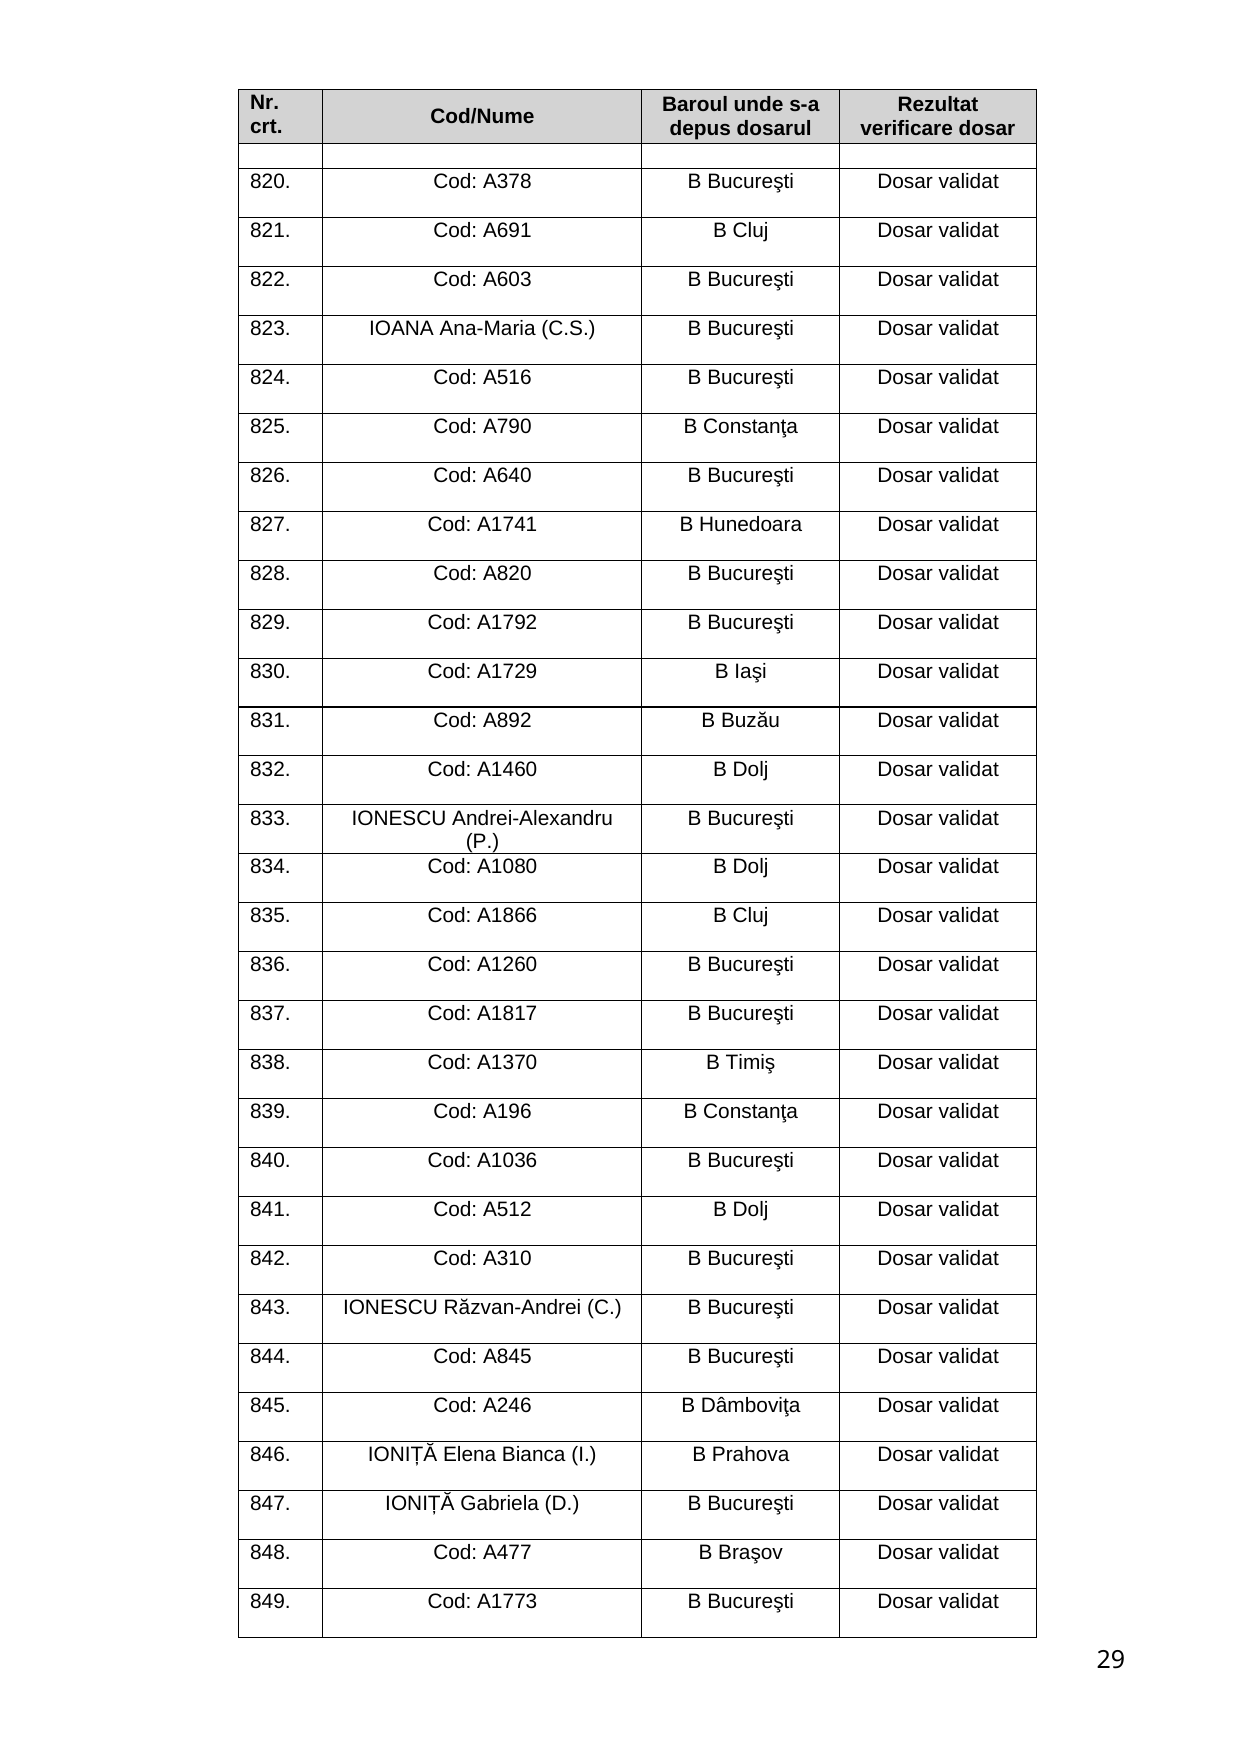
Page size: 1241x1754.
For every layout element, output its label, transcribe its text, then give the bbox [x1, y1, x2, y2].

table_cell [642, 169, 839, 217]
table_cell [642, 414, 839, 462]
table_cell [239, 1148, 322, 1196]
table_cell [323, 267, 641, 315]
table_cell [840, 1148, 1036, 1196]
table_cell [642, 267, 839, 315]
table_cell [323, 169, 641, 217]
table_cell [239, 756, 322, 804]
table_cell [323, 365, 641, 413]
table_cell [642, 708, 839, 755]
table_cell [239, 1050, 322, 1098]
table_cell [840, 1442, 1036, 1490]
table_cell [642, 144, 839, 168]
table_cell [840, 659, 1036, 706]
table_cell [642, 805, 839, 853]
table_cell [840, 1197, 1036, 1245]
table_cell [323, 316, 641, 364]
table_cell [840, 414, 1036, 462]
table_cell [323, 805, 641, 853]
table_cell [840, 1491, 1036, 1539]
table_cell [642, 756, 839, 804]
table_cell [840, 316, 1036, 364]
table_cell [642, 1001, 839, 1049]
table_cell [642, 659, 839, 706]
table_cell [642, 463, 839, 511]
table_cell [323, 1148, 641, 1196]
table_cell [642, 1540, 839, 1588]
table_header Cod/Nume [323, 90, 641, 143]
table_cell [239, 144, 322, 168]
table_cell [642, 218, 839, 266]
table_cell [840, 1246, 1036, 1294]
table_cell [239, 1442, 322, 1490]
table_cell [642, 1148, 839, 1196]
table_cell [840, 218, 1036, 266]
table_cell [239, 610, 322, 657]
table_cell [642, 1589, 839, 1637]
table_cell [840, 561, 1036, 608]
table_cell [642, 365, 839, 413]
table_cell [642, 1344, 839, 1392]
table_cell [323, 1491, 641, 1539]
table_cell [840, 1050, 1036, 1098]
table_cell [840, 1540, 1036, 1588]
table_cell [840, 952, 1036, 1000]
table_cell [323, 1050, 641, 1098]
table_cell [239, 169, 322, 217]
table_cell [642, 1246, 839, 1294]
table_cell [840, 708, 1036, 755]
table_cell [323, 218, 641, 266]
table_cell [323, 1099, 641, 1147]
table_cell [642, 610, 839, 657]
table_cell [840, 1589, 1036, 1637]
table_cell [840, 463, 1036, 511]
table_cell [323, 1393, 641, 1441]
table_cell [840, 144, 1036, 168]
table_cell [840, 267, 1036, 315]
table_header Nr. crt. [239, 90, 322, 143]
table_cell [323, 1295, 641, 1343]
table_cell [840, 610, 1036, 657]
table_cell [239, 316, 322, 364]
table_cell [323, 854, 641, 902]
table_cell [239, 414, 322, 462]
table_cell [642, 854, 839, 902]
table_header Rezultat verificare dosar [840, 90, 1036, 143]
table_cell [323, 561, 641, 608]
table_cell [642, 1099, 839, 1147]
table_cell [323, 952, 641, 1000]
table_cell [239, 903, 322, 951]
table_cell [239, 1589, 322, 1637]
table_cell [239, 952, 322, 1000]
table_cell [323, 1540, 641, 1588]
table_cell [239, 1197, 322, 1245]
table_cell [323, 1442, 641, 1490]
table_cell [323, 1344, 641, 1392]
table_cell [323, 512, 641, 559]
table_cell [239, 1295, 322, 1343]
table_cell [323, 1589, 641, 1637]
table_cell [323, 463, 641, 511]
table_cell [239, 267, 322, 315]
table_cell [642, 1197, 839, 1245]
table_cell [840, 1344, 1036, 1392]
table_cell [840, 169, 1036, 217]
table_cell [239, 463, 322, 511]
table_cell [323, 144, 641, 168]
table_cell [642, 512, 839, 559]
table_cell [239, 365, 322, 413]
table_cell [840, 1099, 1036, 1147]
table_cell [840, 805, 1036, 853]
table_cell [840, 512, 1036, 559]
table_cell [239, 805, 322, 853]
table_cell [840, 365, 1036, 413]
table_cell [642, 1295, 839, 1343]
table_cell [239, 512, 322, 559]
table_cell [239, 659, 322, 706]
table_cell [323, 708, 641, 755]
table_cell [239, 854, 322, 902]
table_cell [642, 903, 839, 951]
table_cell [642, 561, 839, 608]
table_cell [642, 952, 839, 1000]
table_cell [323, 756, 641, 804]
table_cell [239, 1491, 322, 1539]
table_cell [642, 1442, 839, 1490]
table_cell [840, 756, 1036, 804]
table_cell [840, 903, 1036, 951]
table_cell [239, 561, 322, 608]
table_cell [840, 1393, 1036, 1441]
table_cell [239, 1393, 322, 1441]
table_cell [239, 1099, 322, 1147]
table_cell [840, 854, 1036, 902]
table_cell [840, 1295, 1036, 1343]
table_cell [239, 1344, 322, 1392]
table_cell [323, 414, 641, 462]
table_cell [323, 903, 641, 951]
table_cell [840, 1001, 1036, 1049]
table_header Baroul unde s-a depus dosarul [642, 90, 839, 143]
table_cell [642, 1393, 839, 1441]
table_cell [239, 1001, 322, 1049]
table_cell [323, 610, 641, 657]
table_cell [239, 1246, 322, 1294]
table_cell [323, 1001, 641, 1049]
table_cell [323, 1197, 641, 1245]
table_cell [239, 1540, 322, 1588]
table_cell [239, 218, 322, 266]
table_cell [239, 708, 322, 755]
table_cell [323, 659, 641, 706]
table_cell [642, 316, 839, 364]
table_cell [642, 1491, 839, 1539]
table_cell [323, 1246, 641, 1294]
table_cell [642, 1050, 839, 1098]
